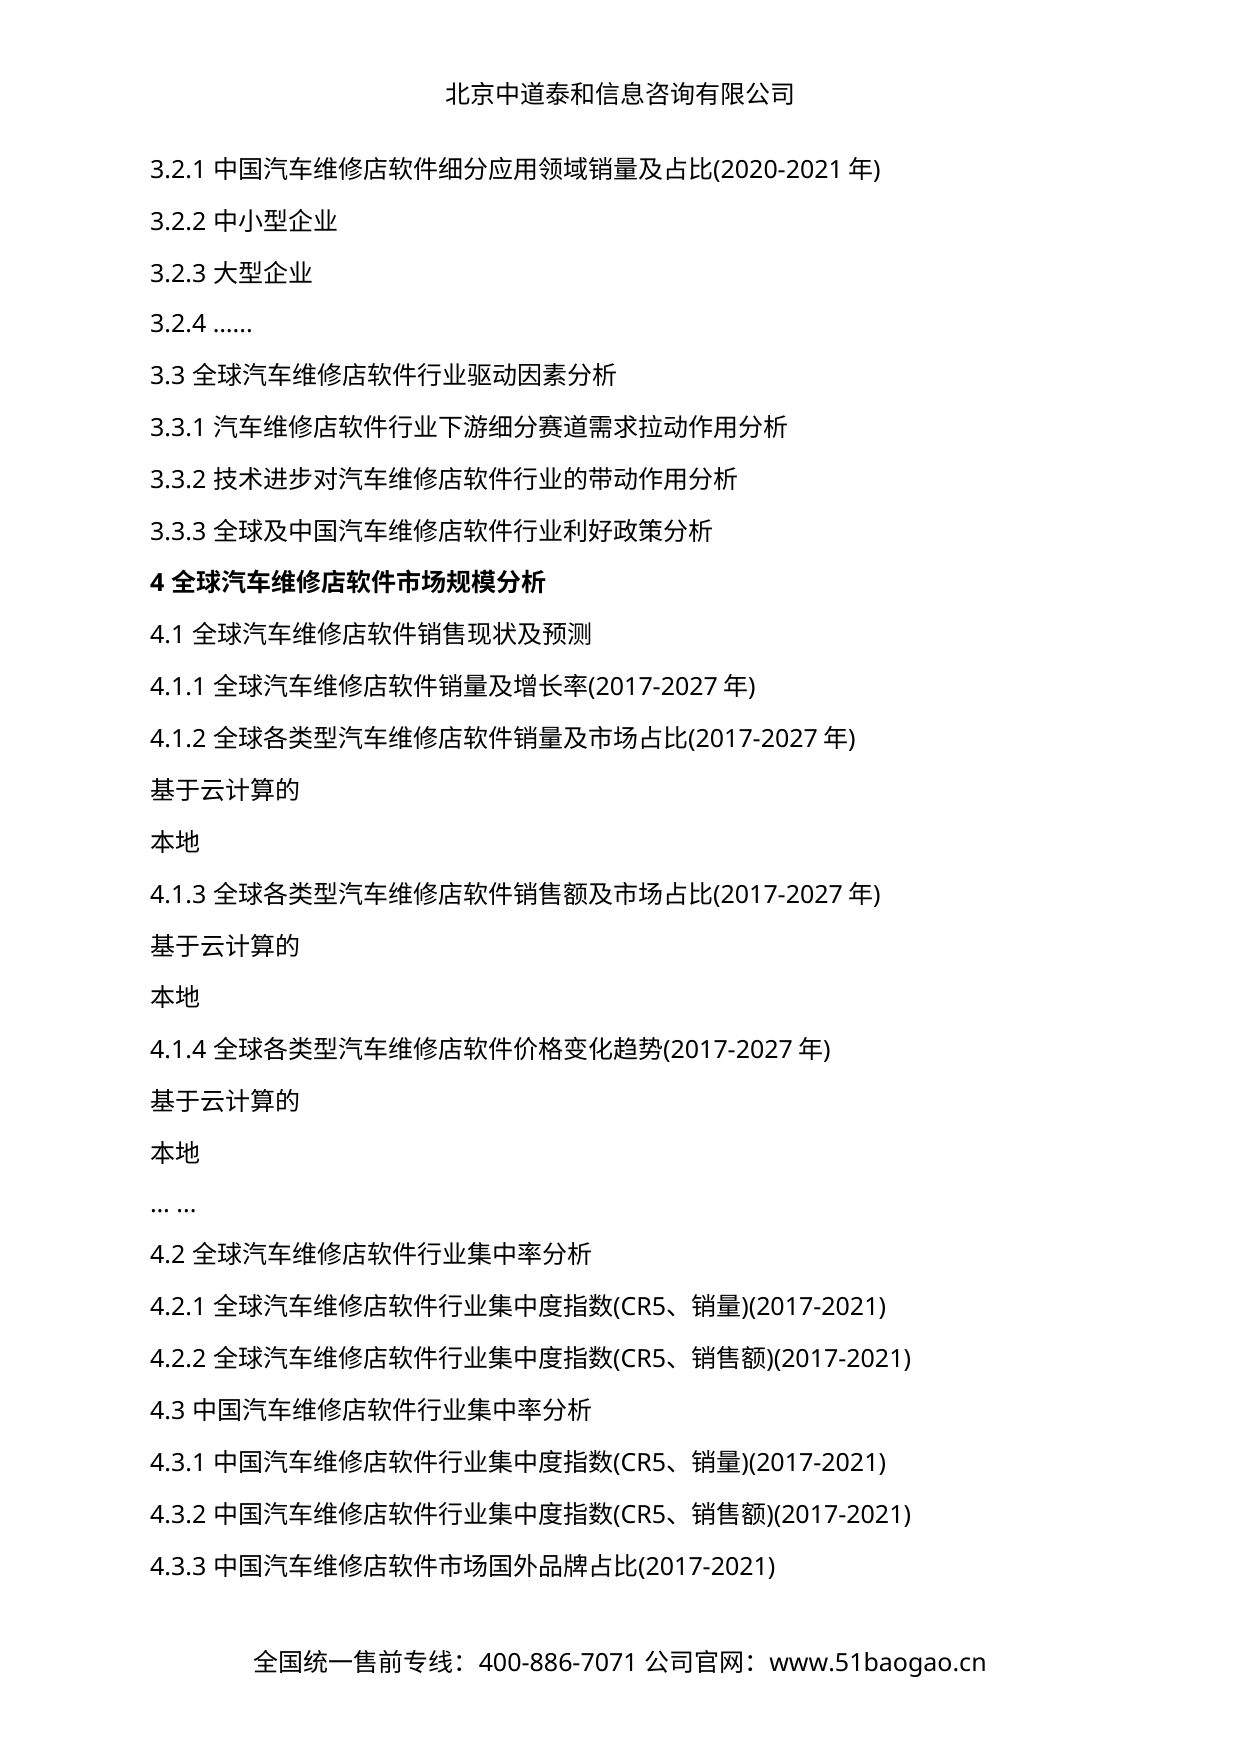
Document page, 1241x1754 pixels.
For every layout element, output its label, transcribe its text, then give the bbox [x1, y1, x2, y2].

text 本地 [150, 822, 1090, 858]
text 3.2.3 大型企业 [150, 254, 1090, 290]
text 4.2 全球汽车维修店软件行业集中率分析 [150, 1235, 1090, 1271]
text … ... [150, 1185, 1090, 1219]
text 3.3.2 技术进步对汽车维修店软件行业的带动作用分析 [150, 459, 1090, 495]
text 4.3 中国汽车维修店软件行业集中率分析 [150, 1391, 1090, 1427]
text 3.2.4 …... [150, 306, 1090, 340]
text 4 全球汽车维修店软件市场规模分析 [150, 563, 1090, 599]
text 4.1.4 全球各类型汽车维修店软件价格变化趋势(2017-2027年) [150, 1030, 1090, 1066]
text 3.2.1 中国汽车维修店软件细分应用领域销量及占比(2020-2021年) [150, 150, 1090, 186]
text 基于云计算的 [150, 926, 1090, 962]
text 4.1 全球汽车维修店软件销售现状及预测 [150, 615, 1090, 651]
text 4.2.1 全球汽车维修店软件行业集中度指数(CR5、销量)(2017-2021) [150, 1287, 1090, 1323]
text 3.3.3 全球及中国汽车维修店软件行业利好政策分析 [150, 511, 1090, 547]
text 4.1.3 全球各类型汽车维修店软件销售额及市场占比(2017-2027年) [150, 874, 1090, 910]
text 基于云计算的 [150, 770, 1090, 807]
text 3.3.1 汽车维修店软件行业下游细分赛道需求拉动作用分析 [150, 407, 1090, 443]
text 本地 [150, 978, 1090, 1014]
text 4.3.3 中国汽车维修店软件市场国外品牌占比(2017-2021) [150, 1546, 1090, 1582]
text 本地 [150, 1133, 1090, 1170]
text 4.3.1 中国汽车维修店软件行业集中度指数(CR5、销量)(2017-2021) [150, 1442, 1090, 1479]
text 3.3 全球汽车维修店软件行业驱动因素分析 [150, 355, 1090, 392]
text 4.3.2 中国汽车维修店软件行业集中度指数(CR5、销售额)(2017-2021) [150, 1494, 1090, 1531]
text 3.2.2 中小型企业 [150, 202, 1090, 238]
text 4.1.1 全球汽车维修店软件销量及增长率(2017-2027年) [150, 667, 1090, 703]
text 基于云计算的 [150, 1082, 1090, 1118]
text 4.2.2 全球汽车维修店软件行业集中度指数(CR5、销售额)(2017-2021) [150, 1339, 1090, 1375]
text 4.1.2 全球各类型汽车维修店软件销量及市场占比(2017-2027年) [150, 718, 1090, 755]
